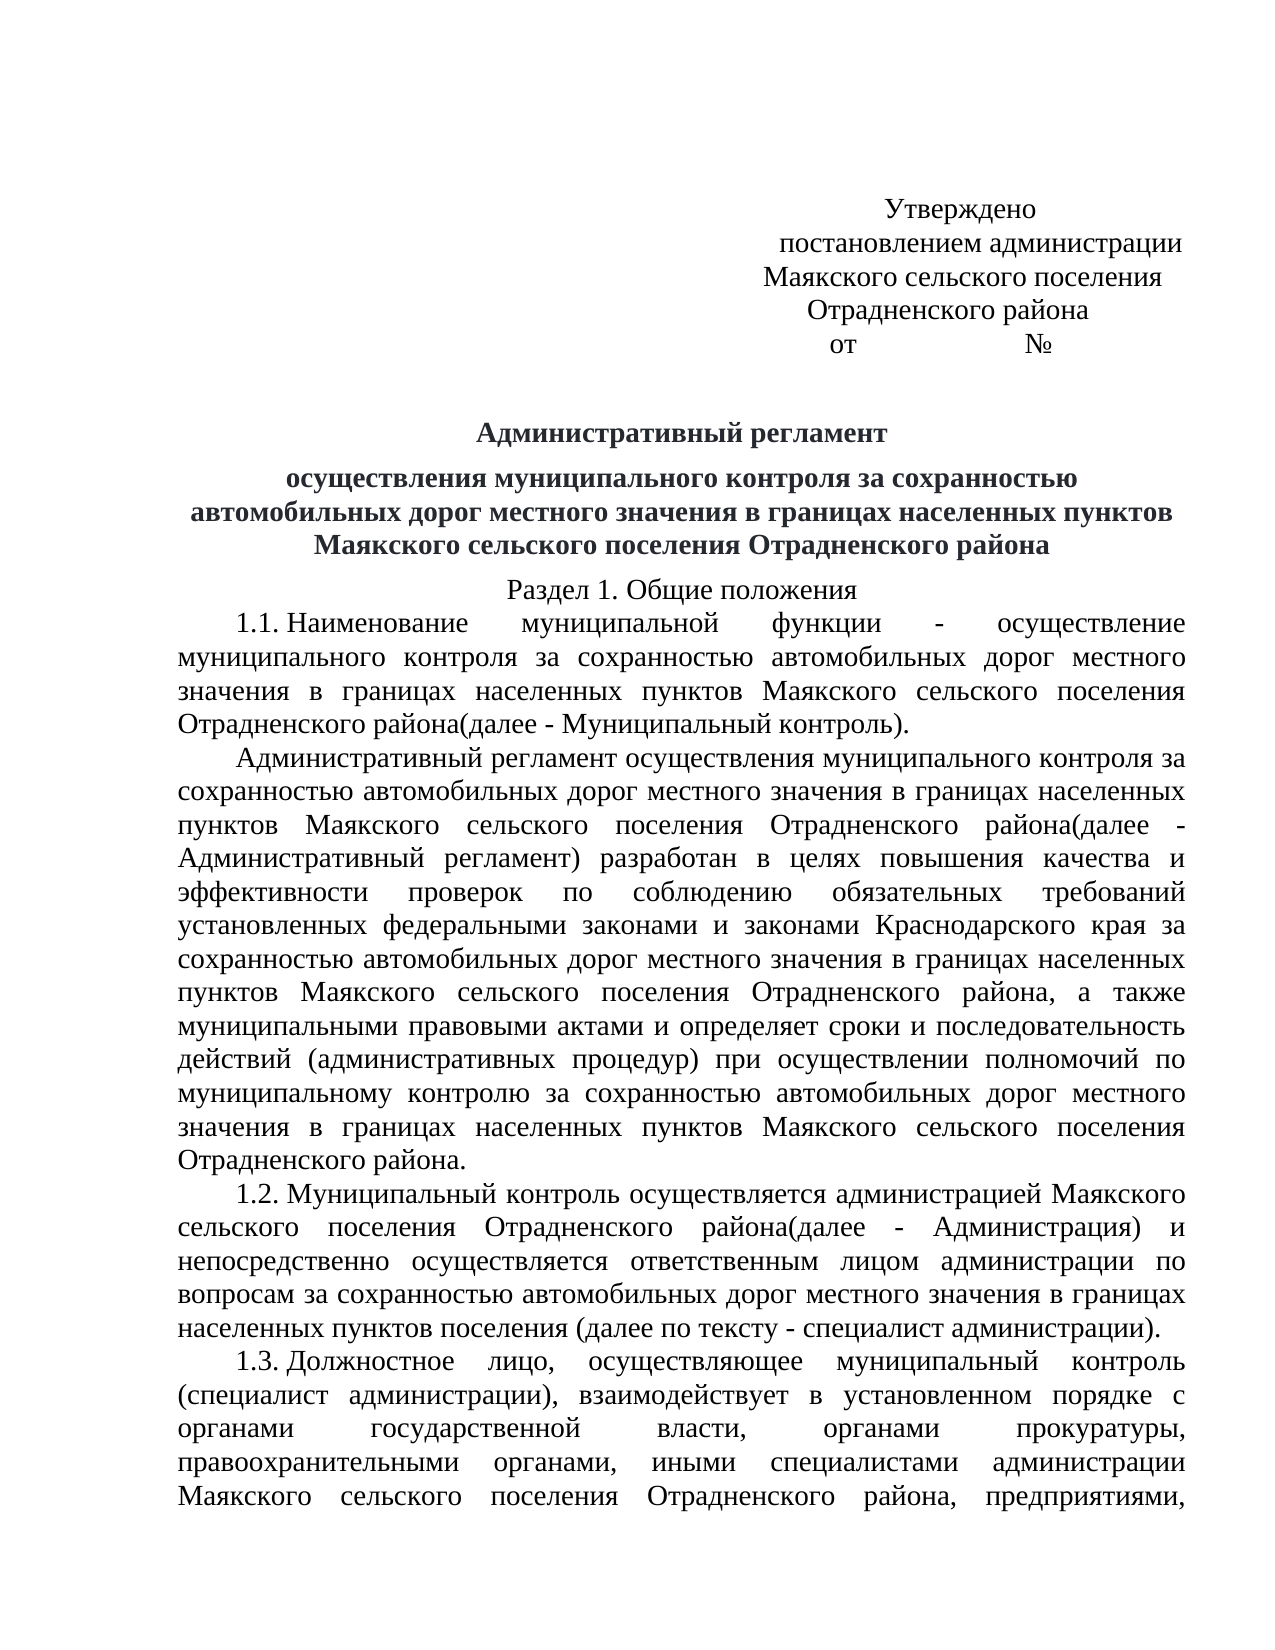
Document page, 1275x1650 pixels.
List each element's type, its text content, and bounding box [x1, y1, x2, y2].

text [177, 1343, 1186, 1511]
text Административный регламент осуществления муниципального контроля за сохранностью автомобильных дорог местного значения в границах населенных пунктов Маякского сельского поселения Отрадненского района(далее - Административный регламент) разработан в целях повышения качества и эффективности проверок по соблюдению обязательных требований установленных федеральными законами и законами Краснодарского края за сохранностью автомобильных дорог местного значения в границах населенных пунктов Маякского сельского поселения Отрадненского района, а также муниципальными правовыми актами и определяет сроки и последовательность действий (административных процедур) при осуществлении полномочий по муниципальному контролю за сохранностью автомобильных дорог местного значения в границах населенных пунктов Маякского сельского поселения Отрадненского района. [177, 740, 1186, 1176]
subtitle осуществления муниципального контроля за сохранностью автомобильных дорог местного значения в границах населенных пунктов Маякского сельского поселения Отрадненского района [177, 460, 1186, 561]
subtitle Административный регламент [177, 415, 1186, 449]
text 1.2. Муниципальный контроль осуществляется администрацией Маякского сельского поселения Отрадненского района(далее - Администрация) и непосредственно осуществляется ответственным лицом администрации по вопросам за сохранностью автомобильных дорог местного значения в границах населенных пунктов поселения (далее по тексту - специалист администрации). [177, 1176, 1186, 1343]
text Утверждено постановлением администрации Маякского сельского поселения [177, 192, 1186, 292]
text Отрадненского района от № [177, 292, 1186, 359]
text Раздел 1. Общие положения [177, 572, 1186, 606]
text 1.1. Наименование муниципальной функции - осуществление муниципального контроля за сохранностью автомобильных дорог местного значения в границах населенных пунктов Маякского сельского поселения Отрадненского района(далее - Муниципальный контроль). [177, 606, 1186, 740]
